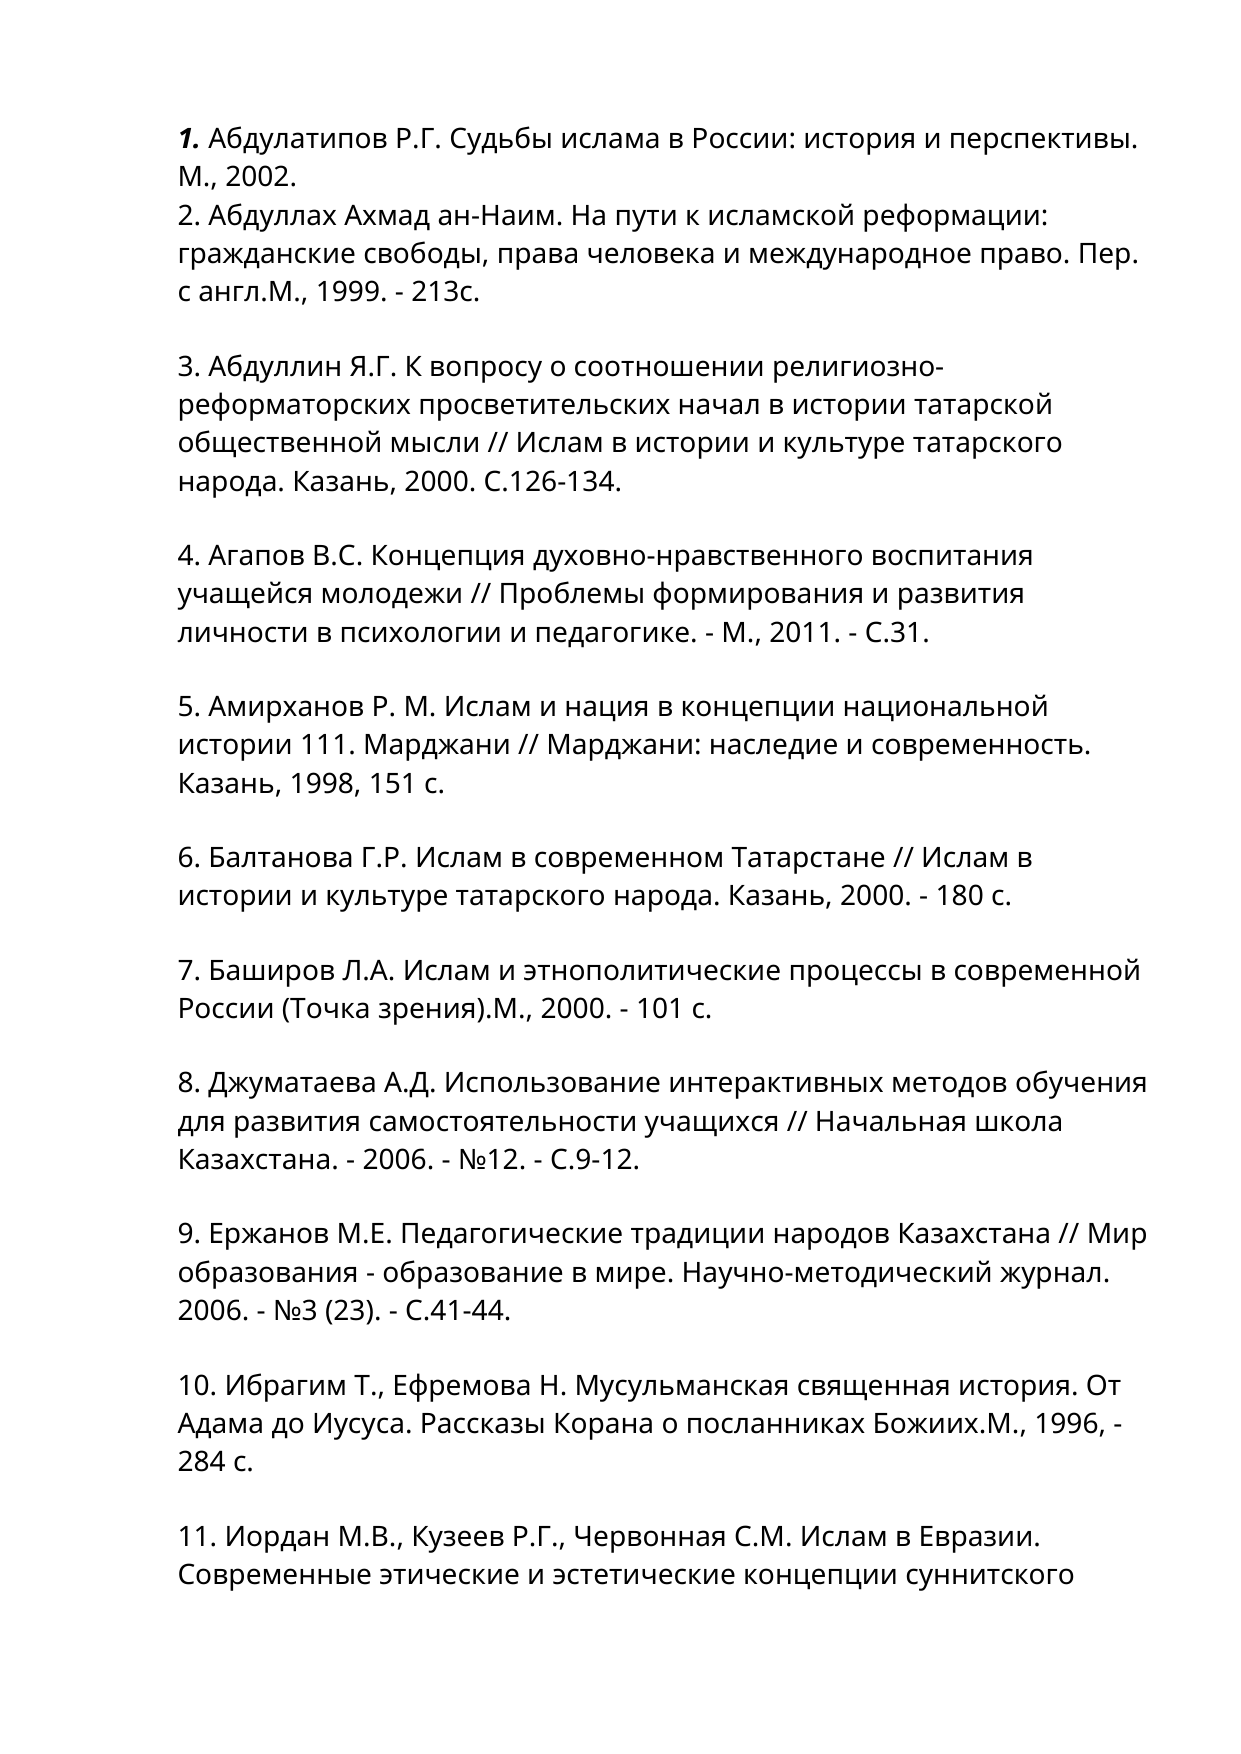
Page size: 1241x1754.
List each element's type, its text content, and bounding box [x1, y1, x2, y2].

text 10. Ибрагим Т., Ефремова Н. Мусульманская священная история. От Адама до Иусуса. Рассказы Корана о посланниках Божиих.М., 1996, - 284 с. [177, 1365, 1152, 1480]
text 4. Агапов В.С. Концепция духовно-нравственного воспитания учащейся молодежи // Проблемы формирования и развития личности в психологии и педагогике. - М., 2011. - C.31. [177, 535, 1152, 650]
text 8. Джуматаева А.Д. Использование интерактивных методов обучения для развития самостоятельности учащихся // Начальная школа Казахстана. - 2006. - №12. - С.9-12. [177, 1063, 1152, 1178]
text 9. Ержанов М.Е. Педагогические традиции народов Казахстана // Мир образования - образование в мире. Научно-методический журнал. 2006. - №3 (23). - С.41-44. [177, 1214, 1152, 1329]
text 7. Баширов Л.А. Ислам и этнополитические процессы в современной России (Точка зрения).М., 2000. - 101 с. [177, 950, 1152, 1027]
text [177, 1516, 1152, 1592]
text 1. Абдулатипов Р.Г. Судьбы ислама в России: история и перспективы. М., 2002. [177, 118, 1152, 195]
text 2. Абдуллах Ахмад ан-Наим. На пути к исламской реформации: гражданские свободы, права человека и международное право. Пер. с англ.М., 1999. - 213с. [177, 195, 1152, 310]
text 6. Балтанова Г.Р. Ислам в современном Татарстане // Ислам в истории и культуре татарского народа. Казань, 2000. - 180 с. [177, 837, 1152, 914]
text 3. Абдуллин Я.Г. К вопросу о соотношении религиозно-реформаторских просветительских начал в истории татарской общественной мысли // Ислам в истории и культуре татарского народа. Казань, 2000. С.126-134. [177, 346, 1152, 499]
text 5. Амирханов P. M. Ислам и нация в концепции национальной истории 111. Марджани // Марджани: наследие и современность. Казань, 1998, 151 с. [177, 686, 1152, 801]
